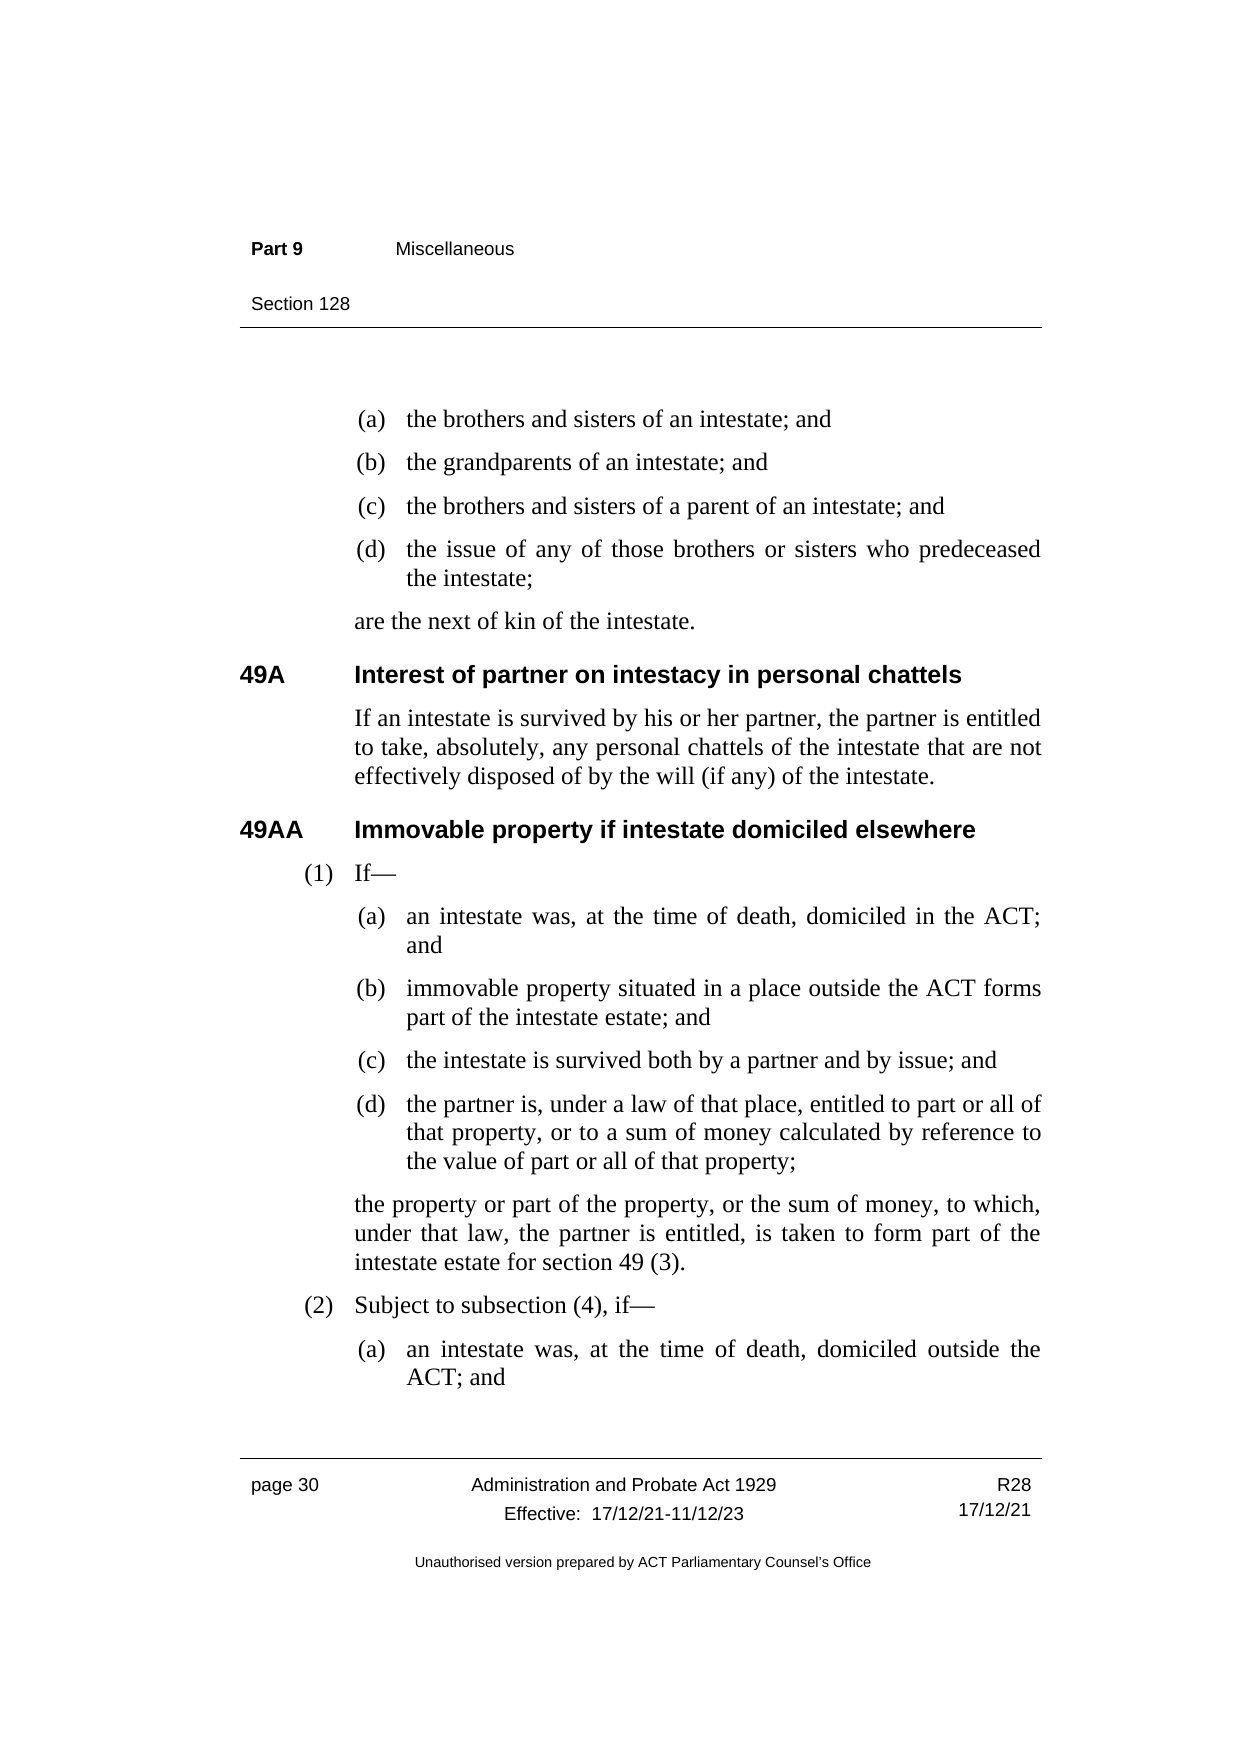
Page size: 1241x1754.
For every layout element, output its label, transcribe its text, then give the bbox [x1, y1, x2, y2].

text (d) the partner is, under a law of that place, entitled to part or all of that property, or to a sum of money calculated by reference to the value of part or all of that property; [239, 1089, 1042, 1175]
text are the next of kin of the intestate. [354, 606, 1042, 635]
text (1) If— [239, 858, 1042, 887]
text 49A Interest of partner on intestacy in personal chattels [239, 660, 1042, 689]
text 49AA Immovable property if intestate domiciled elsewhere [239, 814, 1042, 843]
text (2) Subject to subsection (4), if— [239, 1290, 1042, 1319]
text the property or part of the property, or the sum of money, to which, under that law, the partner is entitled, is taken to form part of the intestate estate for section 49 (3). [354, 1189, 1042, 1276]
text (b) the grandparents of an intestate; and [239, 447, 1042, 476]
text (a) the brothers and sisters of an intestate; and [239, 404, 1042, 433]
text (a) an intestate was, at the time of death, domiciled in the ACT; and [239, 901, 1042, 959]
text (d) the issue of any of those brothers or sisters who predeceased the intestate; [239, 534, 1042, 592]
text If an intestate is survived by his or her partner, the partner is entitled to take, absolutely, any personal chattels of the intestate that are not effectively disposed of by the will (if any) of the intestate. [354, 703, 1042, 789]
text (a) an intestate was, at the time of death, domiciled outside the ACT; and [239, 1334, 1042, 1391]
text (c) the intestate is survived both by a partner and by issue; and [239, 1045, 1042, 1074]
text (c) the brothers and sisters of a parent of an intestate; and [239, 491, 1042, 519]
text (b) immovable property situated in a place outside the ACT forms part of the intestate estate; and [239, 973, 1042, 1031]
